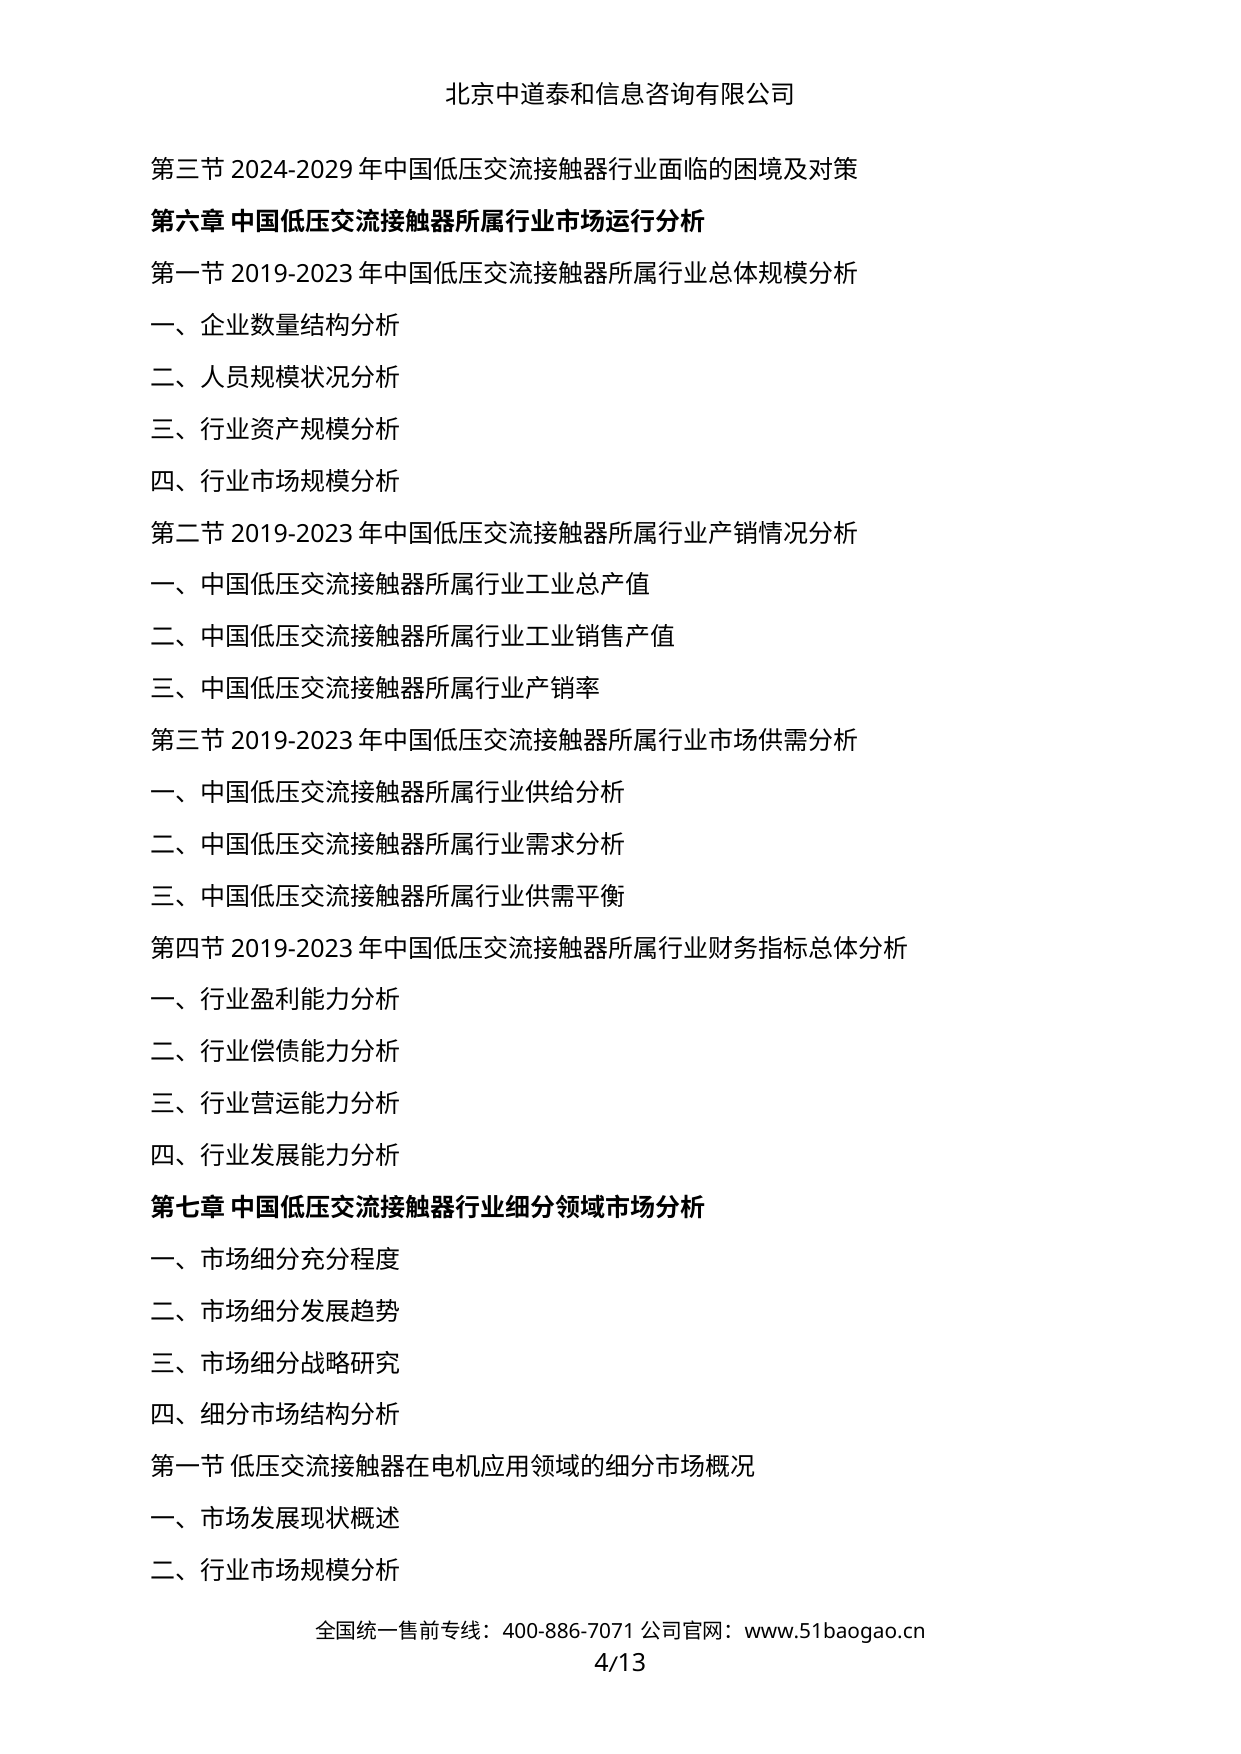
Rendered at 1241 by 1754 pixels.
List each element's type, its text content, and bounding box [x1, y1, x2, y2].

text 第六章 中国低压交流接触器所属行业市场运行分析 [150, 202, 1090, 238]
text 一、市场发展现状概述 [150, 1499, 1090, 1535]
text 一、行业盈利能力分析 [150, 980, 1090, 1016]
text 第七章 中国低压交流接触器行业细分领域市场分析 [150, 1187, 1090, 1224]
text 第二节 2019-2023年中国低压交流接触器所属行业产销情况分析 [150, 513, 1090, 549]
text 二、人员规模状况分析 [150, 357, 1090, 394]
text 二、中国低压交流接触器所属行业需求分析 [150, 824, 1090, 861]
text 四、细分市场结构分析 [150, 1395, 1090, 1431]
text 一、中国低压交流接触器所属行业供给分析 [150, 772, 1090, 809]
text 二、市场细分发展趋势 [150, 1291, 1090, 1327]
text 第四节 2019-2023年中国低压交流接触器所属行业财务指标总体分析 [150, 928, 1090, 964]
text 三、行业营运能力分析 [150, 1084, 1090, 1120]
text 二、行业偿债能力分析 [150, 1032, 1090, 1068]
text 一、市场细分充分程度 [150, 1239, 1090, 1276]
text 第一节 低压交流接触器在电机应用领域的细分市场概况 [150, 1447, 1090, 1483]
text 四、行业发展能力分析 [150, 1136, 1090, 1172]
text 四、行业市场规模分析 [150, 461, 1090, 497]
text 第三节 2019-2023年中国低压交流接触器所属行业市场供需分析 [150, 721, 1090, 757]
text 三、市场细分战略研究 [150, 1343, 1090, 1379]
text 三、中国低压交流接触器所属行业产销率 [150, 669, 1090, 705]
text 一、中国低压交流接触器所属行业工业总产值 [150, 565, 1090, 601]
text 二、中国低压交流接触器所属行业工业销售产值 [150, 617, 1090, 653]
text 一、企业数量结构分析 [150, 306, 1090, 342]
text 第一节 2019-2023年中国低压交流接触器所属行业总体规模分析 [150, 254, 1090, 290]
text 二、行业市场规模分析 [150, 1551, 1090, 1587]
text 三、行业资产规模分析 [150, 409, 1090, 446]
text 第三节 2024-2029年中国低压交流接触器行业面临的困境及对策 [150, 150, 1090, 186]
text 三、中国低压交流接触器所属行业供需平衡 [150, 876, 1090, 912]
